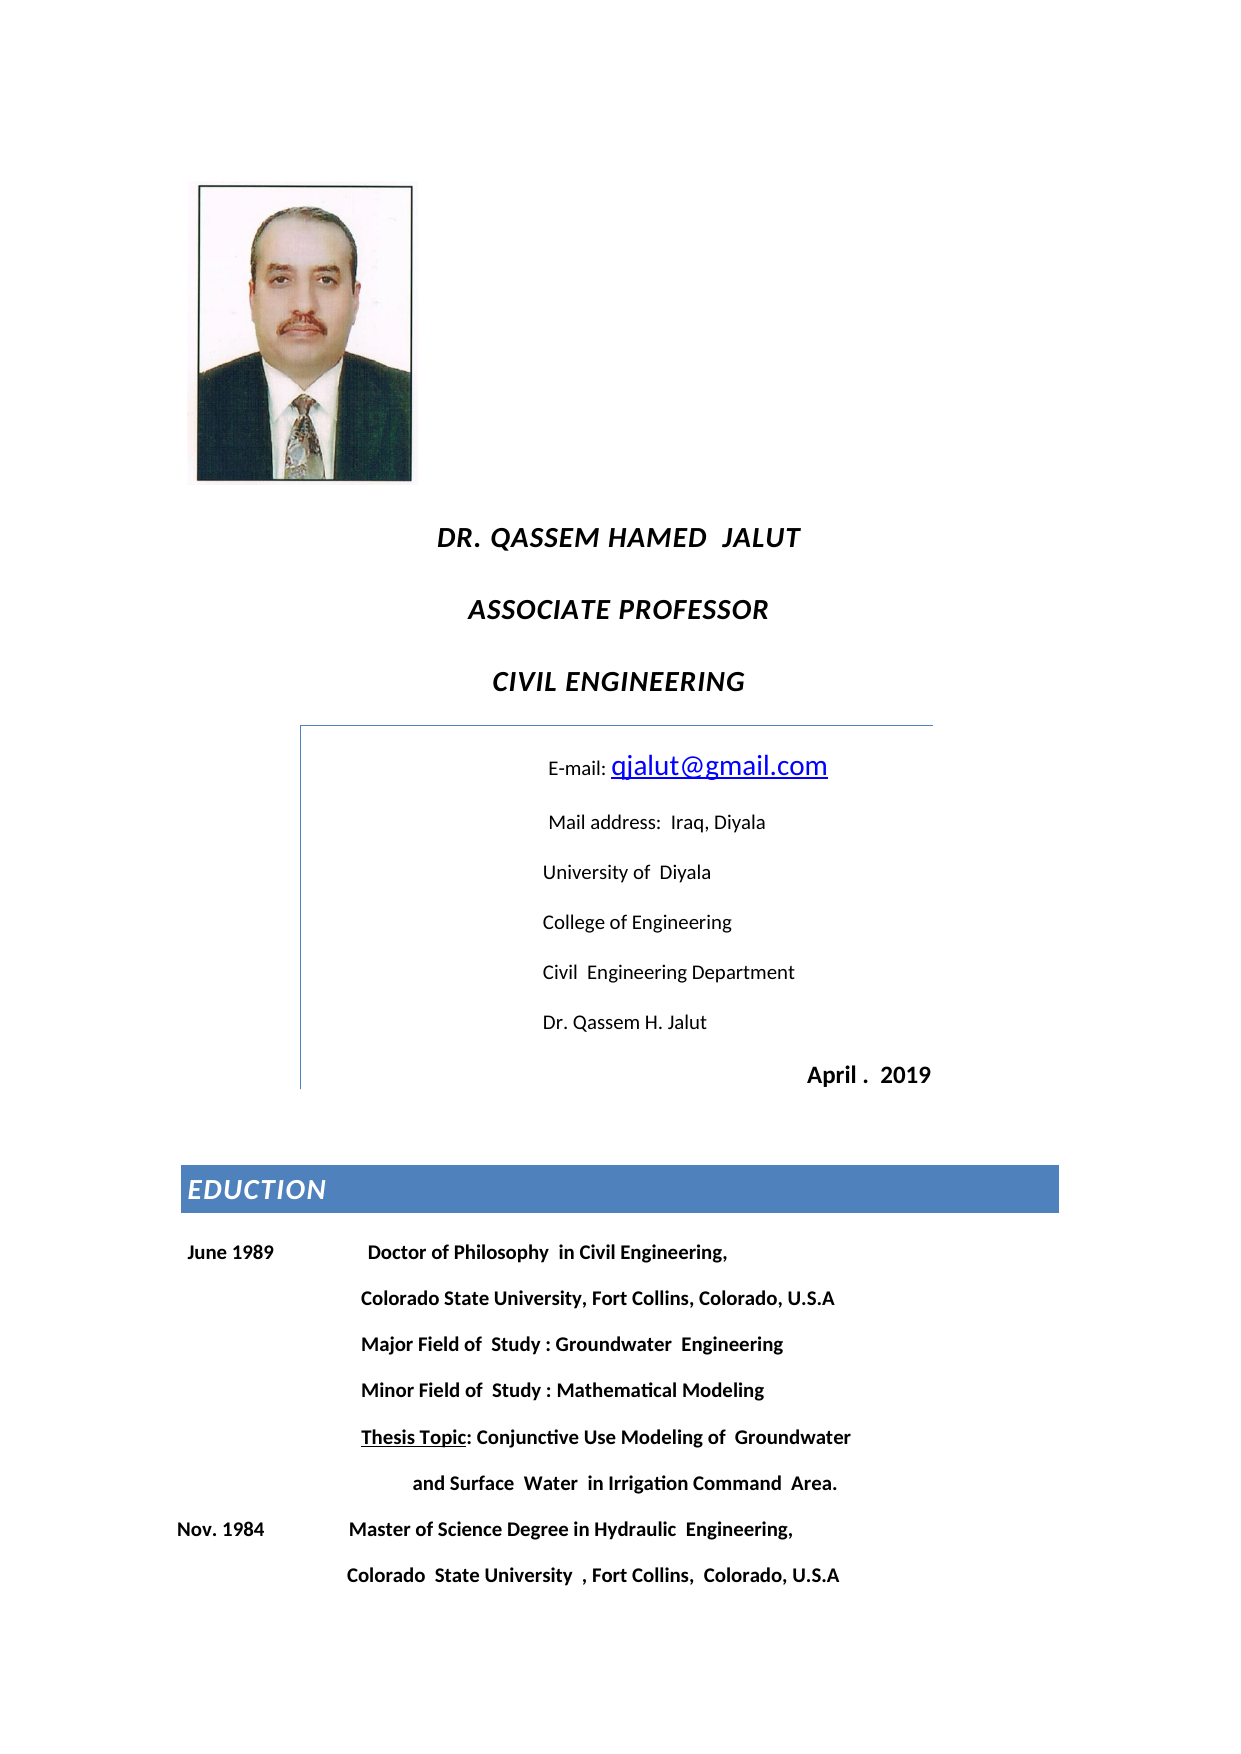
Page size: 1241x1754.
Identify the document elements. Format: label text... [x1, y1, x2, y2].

text Colorado State , , U.S.A [187, 1563, 1053, 1588]
text Minor Field of Study : Mathematical Modeling [187, 1378, 1053, 1403]
text June 1989 Doctor of Philosophy in Civil Engineering, [187, 1239, 1053, 1264]
text Thesis Topic: Conjunctive Use Modeling of Groundwater [187, 1424, 1053, 1449]
picture [187, 181, 419, 485]
subtitle Civil Engineering [187, 663, 1053, 699]
subtitle EDUCTION [187, 1171, 1053, 1207]
text and Surface Water in Irrigation Command Area. [187, 1470, 1053, 1496]
text Major Field of Study : Groundwater Engineering [187, 1331, 1053, 1357]
text April . 2019 [301, 1037, 933, 1089]
text University of Diyala [301, 837, 933, 884]
text Mail address: Iraq, Diyala [301, 787, 933, 834]
text College of Engineering [301, 887, 933, 934]
subtitle Dr. Qassem Hamed Jalut [187, 519, 1053, 555]
subtitle Associate Professor [187, 591, 1053, 627]
text Civil Engineering Department [301, 937, 933, 984]
text E-mail: qjalut@gmail.com [301, 726, 933, 783]
text Dr. Qassem H. Jalut [301, 987, 933, 1034]
text , , U.S.A [187, 1285, 1053, 1311]
text Nov. 1984 Master of Science Degree in Hydraulic Engineering, [69, 1516, 1053, 1542]
